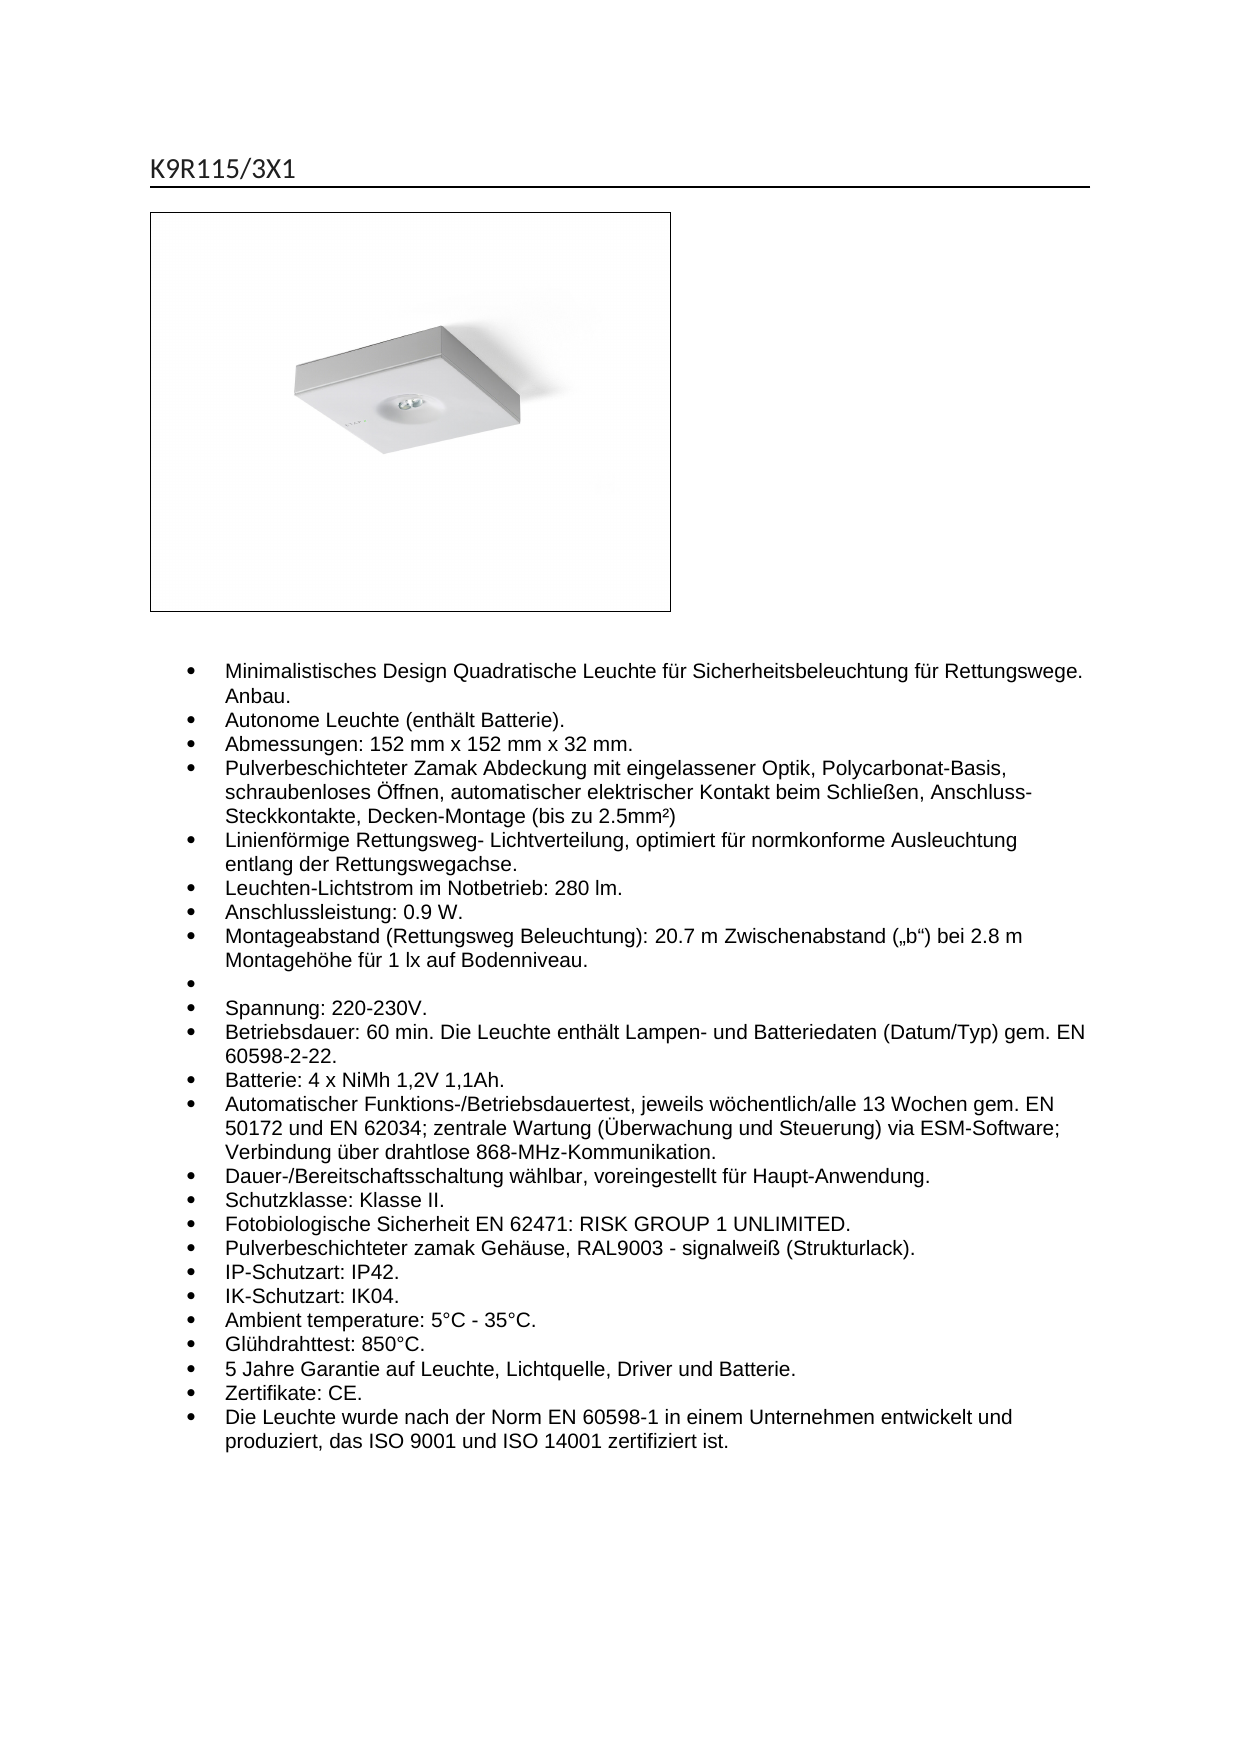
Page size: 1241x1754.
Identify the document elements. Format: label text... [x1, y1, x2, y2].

list Autonome Leuchte (enthält Batterie). [187, 707, 1090, 731]
list IP-Schutzart: IP42. [187, 1260, 1090, 1284]
list Montageabstand (Rettungsweg Beleuchtung): 20.7 m Zwischenabstand („b“) bei 2.8 m Montagehöhe für 1 lx auf Bodenniveau. [187, 924, 1090, 972]
list Batterie: 4 x NiMh 1,2V 1,1Ah. [187, 1068, 1090, 1092]
picture [151, 213, 670, 611]
list Die Leuchte wurde nach der Norm EN 60598-1 in einem Unternehmen entwickelt und produziert, das ISO 9001 und ISO 14001 zertifiziert ist. [187, 1404, 1090, 1452]
list Automatischer Funktions-/Betriebsdauertest, jeweils wöchentlich/alle 13 Wochen gem. EN 50172 und EN 62034; zentrale Wartung (Überwachung und Steuerung) via ESM-Software; Verbindung über drahtlose 868-MHz-Kommunikation. [187, 1092, 1090, 1164]
list Anschlussleistung: 0.9 W. [187, 899, 1090, 924]
list Leuchten-Lichtstrom im Notbetrieb: 280 lm. [187, 876, 1090, 899]
list Linienförmige Rettungsweg- Lichtverteilung, optimiert für normkonforme Ausleuchtung entlang der Rettungswegachse. [187, 827, 1090, 876]
list Betriebsdauer: 60 min. Die Leuchte enthält Lampen- und Batteriedaten (Datum/Typ) gem. EN 60598-2-22. [187, 1020, 1090, 1068]
list Dauer-/Bereitschaftsschaltung wählbar, voreingestellt für Haupt-Anwendung. [187, 1164, 1090, 1188]
list Fotobiologische Sicherheit EN 62471: RISK GROUP 1 UNLIMITED. [187, 1212, 1090, 1236]
list 5 Jahre Garantie auf Leuchte, Lichtquelle, Driver und Batterie. [187, 1356, 1090, 1380]
list Spannung: 220-230V. [187, 996, 1090, 1020]
list Pulverbeschichteter zamak Gehäuse, RAL9003 - signalweiß (Strukturlack). [187, 1236, 1090, 1260]
text K9R115/3X1 [150, 150, 1090, 186]
list Zertifikate: CE. [187, 1380, 1090, 1404]
list Minimalistisches Design Quadratische Leuchte für Sicherheitsbeleuchtung für Rettungswege. Anbau. [187, 659, 1090, 707]
list Abmessungen: 152 mm x 152 mm x 32 mm. [187, 731, 1090, 756]
list IK-Schutzart: IK04. [187, 1284, 1090, 1308]
list Schutzklasse: Klasse II. [187, 1188, 1090, 1212]
list Ambient temperature: 5°C - 35°C. [187, 1308, 1090, 1332]
list Pulverbeschichteter Zamak Abdeckung mit eingelassener Optik, Polycarbonat-Basis, schraubenloses Öffnen, automatischer elektrischer Kontakt beim Schließen, Anschluss-Steckkontakte, Decken-Montage (bis zu 2.5mm²) [187, 756, 1090, 827]
list Glühdrahttest: 850°C. [187, 1332, 1090, 1356]
